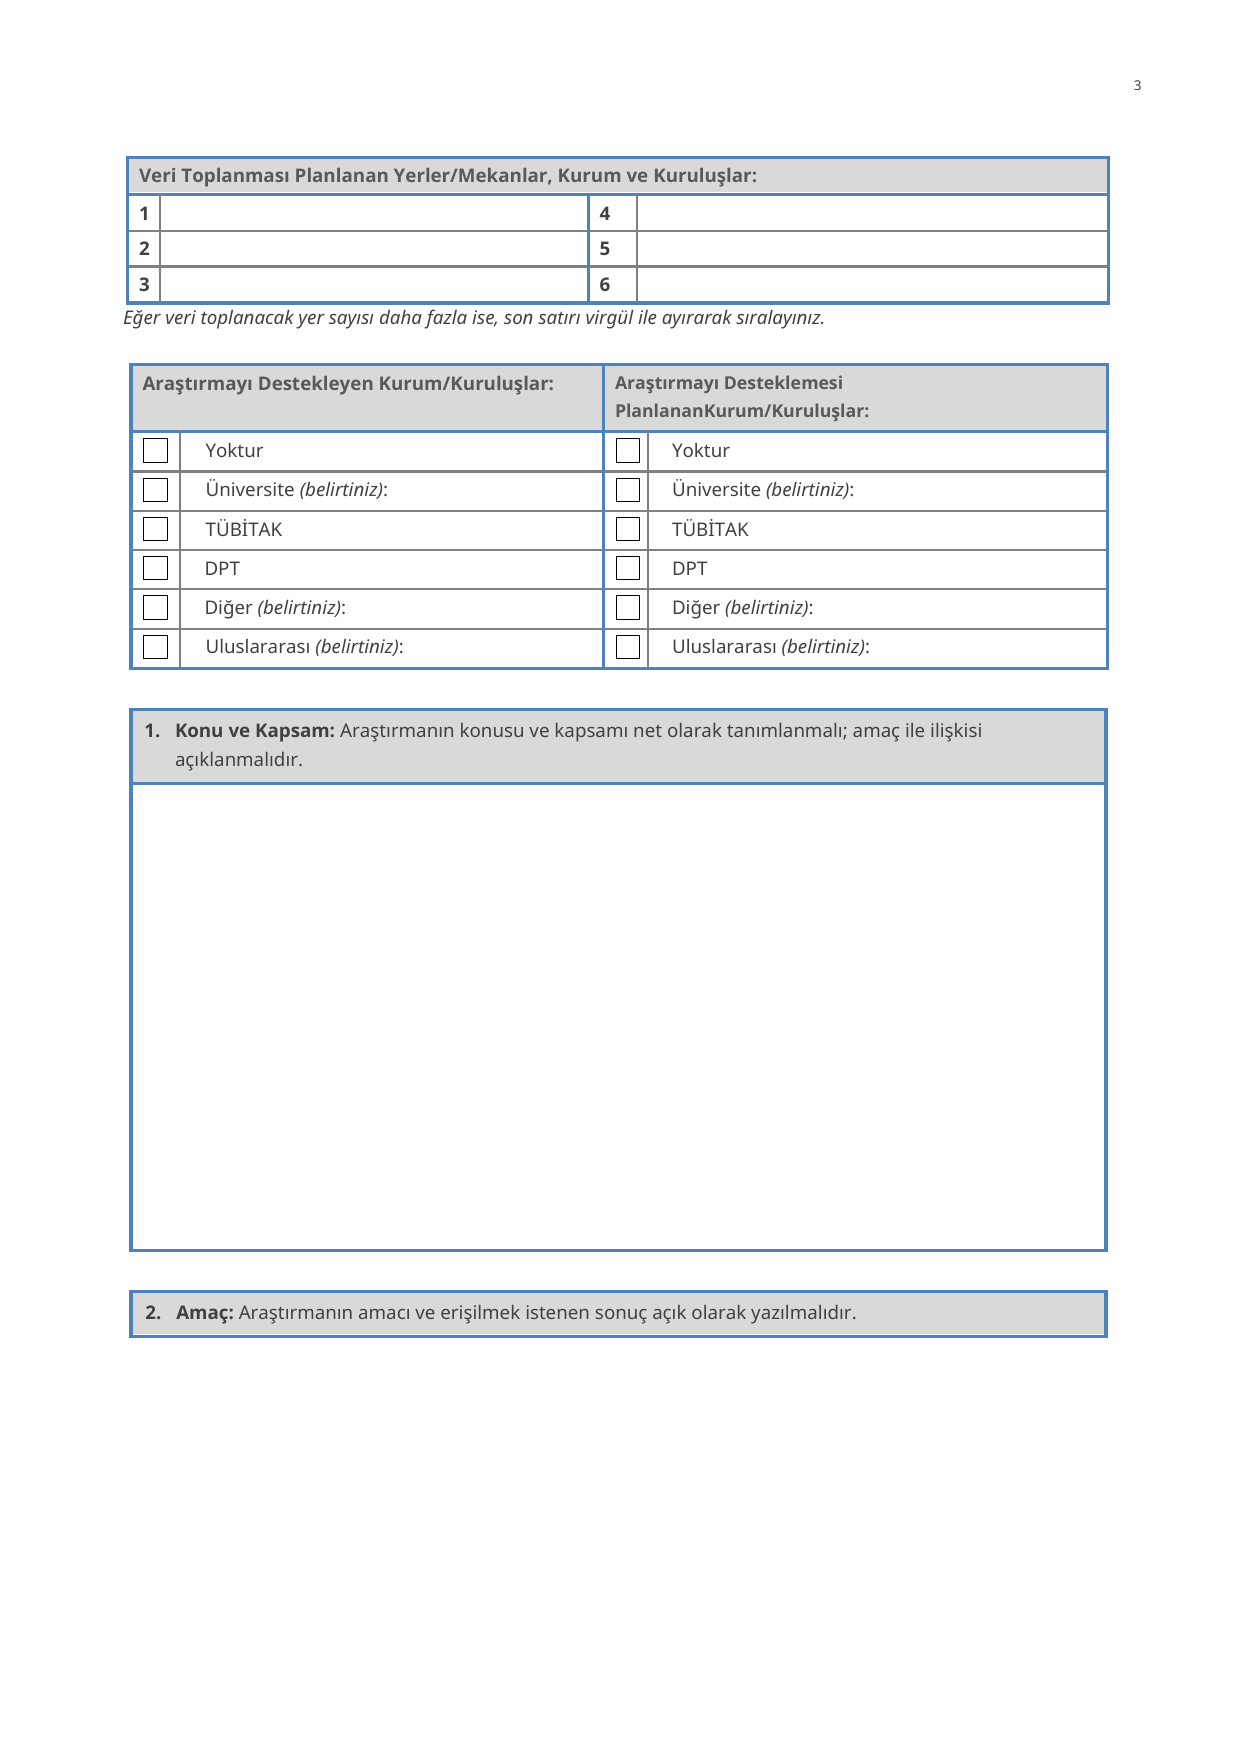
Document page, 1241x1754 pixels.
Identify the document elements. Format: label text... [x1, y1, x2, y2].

table_cell Diğer (belirtiniz): [649, 590, 1106, 627]
table_cell Üniversite (belirtiniz): [649, 473, 1106, 509]
table_cell 3 [129, 268, 159, 301]
table_cell Uluslararası (belirtiniz): [649, 630, 1106, 667]
table_header Araştırmayı Desteklemesi PlanlananKurum/Kuruluşlar: [605, 366, 1106, 430]
table_cell 4 [590, 196, 636, 229]
table_cell [133, 473, 179, 509]
table_cell [161, 232, 587, 265]
text Eğer veri toplanacak yer sayısı daha fazla ise, son satırı virgül ile ayırarak sıralayınız. [118, 304, 1133, 330]
table_cell DPT [649, 551, 1106, 588]
table_cell TÜBİTAK [181, 512, 602, 549]
table_cell TÜBİTAK [649, 512, 1106, 549]
table_cell [605, 433, 647, 470]
table_header Araştırmayı Destekleyen Kurum/Kuruluşlar: [133, 366, 602, 430]
table_cell [133, 433, 179, 470]
table_cell 6 [590, 268, 636, 301]
table_cell Uluslararası (belirtiniz): [181, 630, 602, 667]
table_cell 1 [129, 196, 159, 229]
table_cell [638, 196, 1107, 229]
table_cell [161, 268, 587, 301]
table_cell 2 [129, 232, 159, 265]
table_header Amaç: Araştırmanın amacı ve erişilmek istenen sonuç açık olarak yazılmalıdır. [133, 1293, 1104, 1334]
table_cell [133, 551, 179, 588]
table_cell [638, 268, 1107, 301]
table_cell [638, 232, 1107, 265]
table_cell [133, 512, 179, 549]
table_cell [605, 473, 647, 509]
table_cell DPT [181, 551, 602, 588]
table_cell [133, 590, 179, 627]
table_header Veri Toplanması Planlanan Yerler/Mekanlar, Kurum ve Kuruluşlar: [129, 159, 1107, 192]
table_cell Yoktur [181, 433, 602, 470]
table_cell Diğer (belirtiniz): [181, 590, 602, 627]
table_cell [133, 630, 179, 667]
table_cell [605, 551, 647, 588]
table_cell [161, 196, 587, 229]
table_cell Üniversite (belirtiniz): [181, 473, 602, 509]
table_header Konu ve Kapsam: Araştırmanın konusu ve kapsamı net olarak tanımlanmalı; amaç ile ilişkisi açıklanmalıdır. [133, 711, 1104, 782]
table_cell [605, 630, 647, 667]
table_cell Yoktur [649, 433, 1106, 470]
table_cell [133, 785, 1104, 1249]
table_cell [605, 512, 647, 549]
table_cell 5 [590, 232, 636, 265]
table_cell [605, 590, 647, 627]
